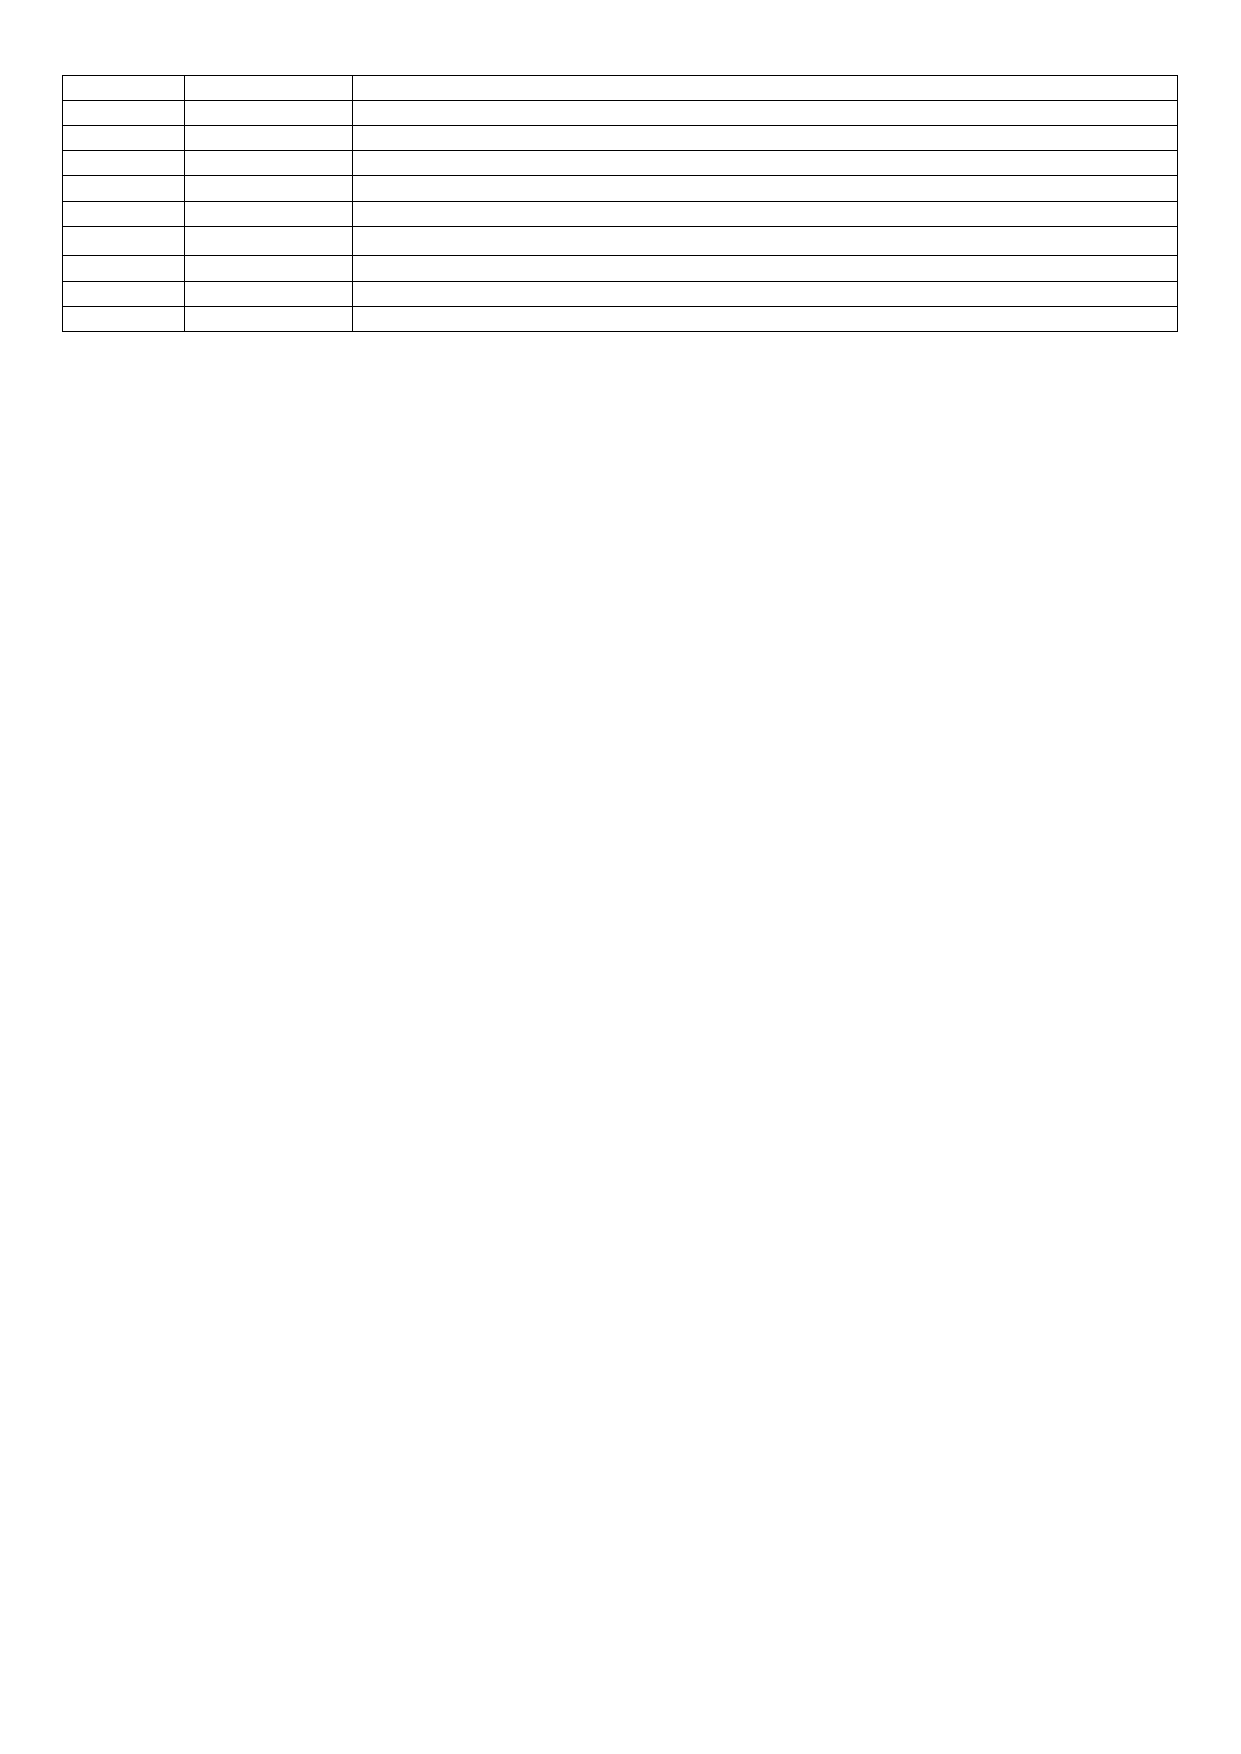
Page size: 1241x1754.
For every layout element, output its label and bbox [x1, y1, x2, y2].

table_cell [353, 307, 1177, 331]
table_cell [353, 282, 1177, 306]
table_cell [185, 126, 352, 150]
table_cell [63, 76, 184, 100]
table_cell [63, 307, 184, 331]
table_cell [63, 282, 184, 306]
table_cell [353, 101, 1177, 125]
table_cell [185, 151, 352, 175]
table_cell [185, 202, 352, 226]
table_cell [63, 151, 184, 175]
table_cell [353, 256, 1177, 281]
table_cell [185, 227, 352, 255]
table_cell [63, 227, 184, 255]
table_cell [353, 126, 1177, 150]
table_cell [63, 176, 184, 201]
table_cell [63, 126, 184, 150]
table_cell [353, 151, 1177, 175]
table_cell [185, 76, 352, 100]
table_cell [353, 176, 1177, 201]
table_cell [185, 176, 352, 201]
table_cell [185, 101, 352, 125]
table_cell [63, 101, 184, 125]
table_cell [353, 227, 1177, 255]
table_cell [185, 256, 352, 281]
table_cell [353, 202, 1177, 226]
table_cell [353, 76, 1177, 100]
table_cell [185, 282, 352, 306]
table_cell [63, 256, 184, 281]
table_cell [63, 202, 184, 226]
table_cell [185, 307, 352, 331]
